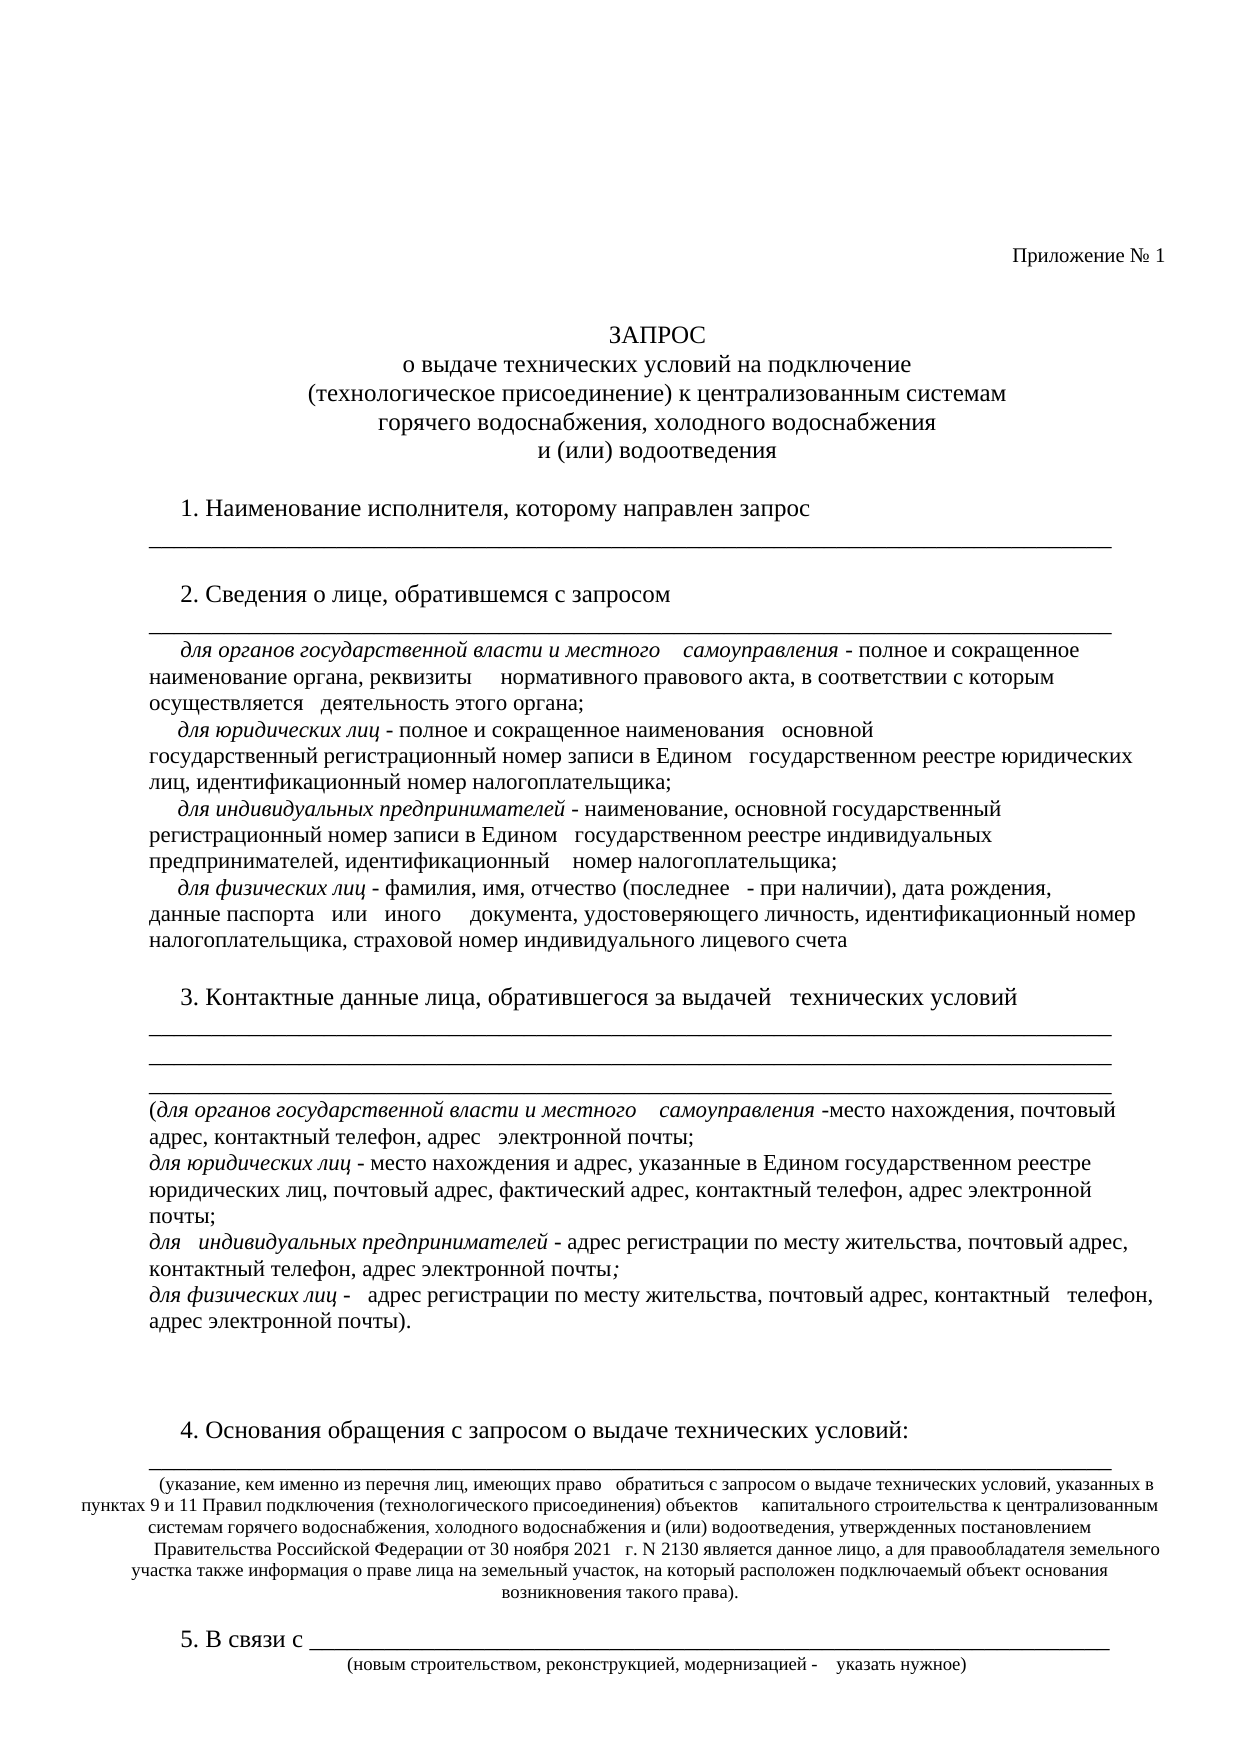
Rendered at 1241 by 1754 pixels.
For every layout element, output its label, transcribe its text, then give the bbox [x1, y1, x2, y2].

text 4. Основания обращения с запросом о выдаче технических условий: [75, 1415, 1165, 1444]
text юридических лиц, почтовый адрес, фактический адрес, контактный телефон, адрес электронной [75, 1176, 1165, 1202]
text 3. Контактные данные лица, обратившегося за выдачей технических условий [75, 982, 1165, 1010]
text Приложение № 1 [75, 243, 1165, 267]
text и (или) водоотведения [75, 435, 1165, 464]
text для физических лиц - фамилия, имя, отчество (последнее - при наличии), дата рождения, [75, 874, 1165, 900]
text 2. Сведения о лице, обратившемся с запросом [75, 579, 1165, 608]
text предпринимателей, идентификационный номер налогоплательщика; [75, 847, 1165, 874]
text адрес электронной почты). [75, 1307, 1165, 1334]
text контактный телефон, адрес электронной почты; [75, 1255, 1165, 1281]
text _____________________________________________________________________________ [75, 1068, 1165, 1097]
text (для органов государственной власти и местного самоуправления -место нахождения, почтовый [75, 1097, 1165, 1123]
text (указание, кем именно из перечня лиц, имеющих право обратиться с запросом о выдаче технических условий, указанных в пунктах 9 и 11 Правил подключения (технологического присоединения) объектов капитального строительства к централизованным системам горячего водоснабжения, холодного водоснабжения и (или) водоотведения, утвержденных постановлением [75, 1473, 1165, 1537]
text (новым строительством, реконструкцией, модернизацией - указать нужное) [75, 1652, 1165, 1674]
text наименование органа, реквизиты нормативного правового акта, в соответствии с которым [75, 663, 1165, 689]
text 5. В связи с ________________________________________________________________ [75, 1624, 1165, 1652]
text для органов государственной власти и местного самоуправления - полное и сокращенное [75, 637, 1165, 663]
text _____________________________________________________________________________ [75, 1010, 1165, 1039]
text государственный регистрационный номер записи в Едином государственном реестре юридических [75, 742, 1165, 768]
text осуществляется деятельность этого органа; [75, 689, 1165, 716]
text адрес, контактный телефон, адрес электронной почты; [75, 1123, 1165, 1149]
text регистрационный номер записи в Едином государственном реестре индивидуальных [75, 821, 1165, 847]
text _____________________________________________________________________________ [75, 608, 1165, 637]
text _____________________________________________________________________________ [75, 1039, 1165, 1068]
text Правительства Российской Федерации от 30 ноября 2021 г. N 2130 является данное лицо, а для правообладателя земельного участка также информация о праве лица на земельный участок, на который расположен подключаемый объект основания возникновения такого права). [75, 1537, 1165, 1602]
text для индивидуальных предпринимателей - адрес регистрации по месту жительства, почтовый адрес, [75, 1228, 1165, 1255]
text о выдаче технических условий на подключение [75, 349, 1165, 378]
text _____________________________________________________________________________ [75, 1444, 1165, 1473]
text ЗАПРОС [75, 320, 1165, 349]
text налогоплательщика, страховой номер индивидуального лицевого счета [75, 926, 1165, 953]
text для юридических лиц - место нахождения и адрес, указанные в Едином государственном реестре [75, 1149, 1165, 1176]
text для индивидуальных предпринимателей - наименование, основной государственный [75, 795, 1165, 821]
text _____________________________________________________________________________ [75, 522, 1165, 550]
text данные паспорта или иного документа, удостоверяющего личность, идентификационный номер [75, 900, 1165, 926]
text для физических лиц - адрес регистрации по месту жительства, почтовый адрес, контактный телефон, [75, 1281, 1165, 1307]
text лиц, идентификационный номер налогоплательщика; [75, 768, 1165, 795]
text для юридических лиц - полное и сокращенное наименования основной [75, 716, 1165, 742]
text 1. Наименование исполнителя, которому направлен запрос [75, 493, 1165, 522]
text почты; [75, 1202, 1165, 1228]
text (технологическое присоединение) к централизованным системам [75, 378, 1165, 407]
text горячего водоснабжения, холодного водоснабжения [75, 407, 1165, 435]
